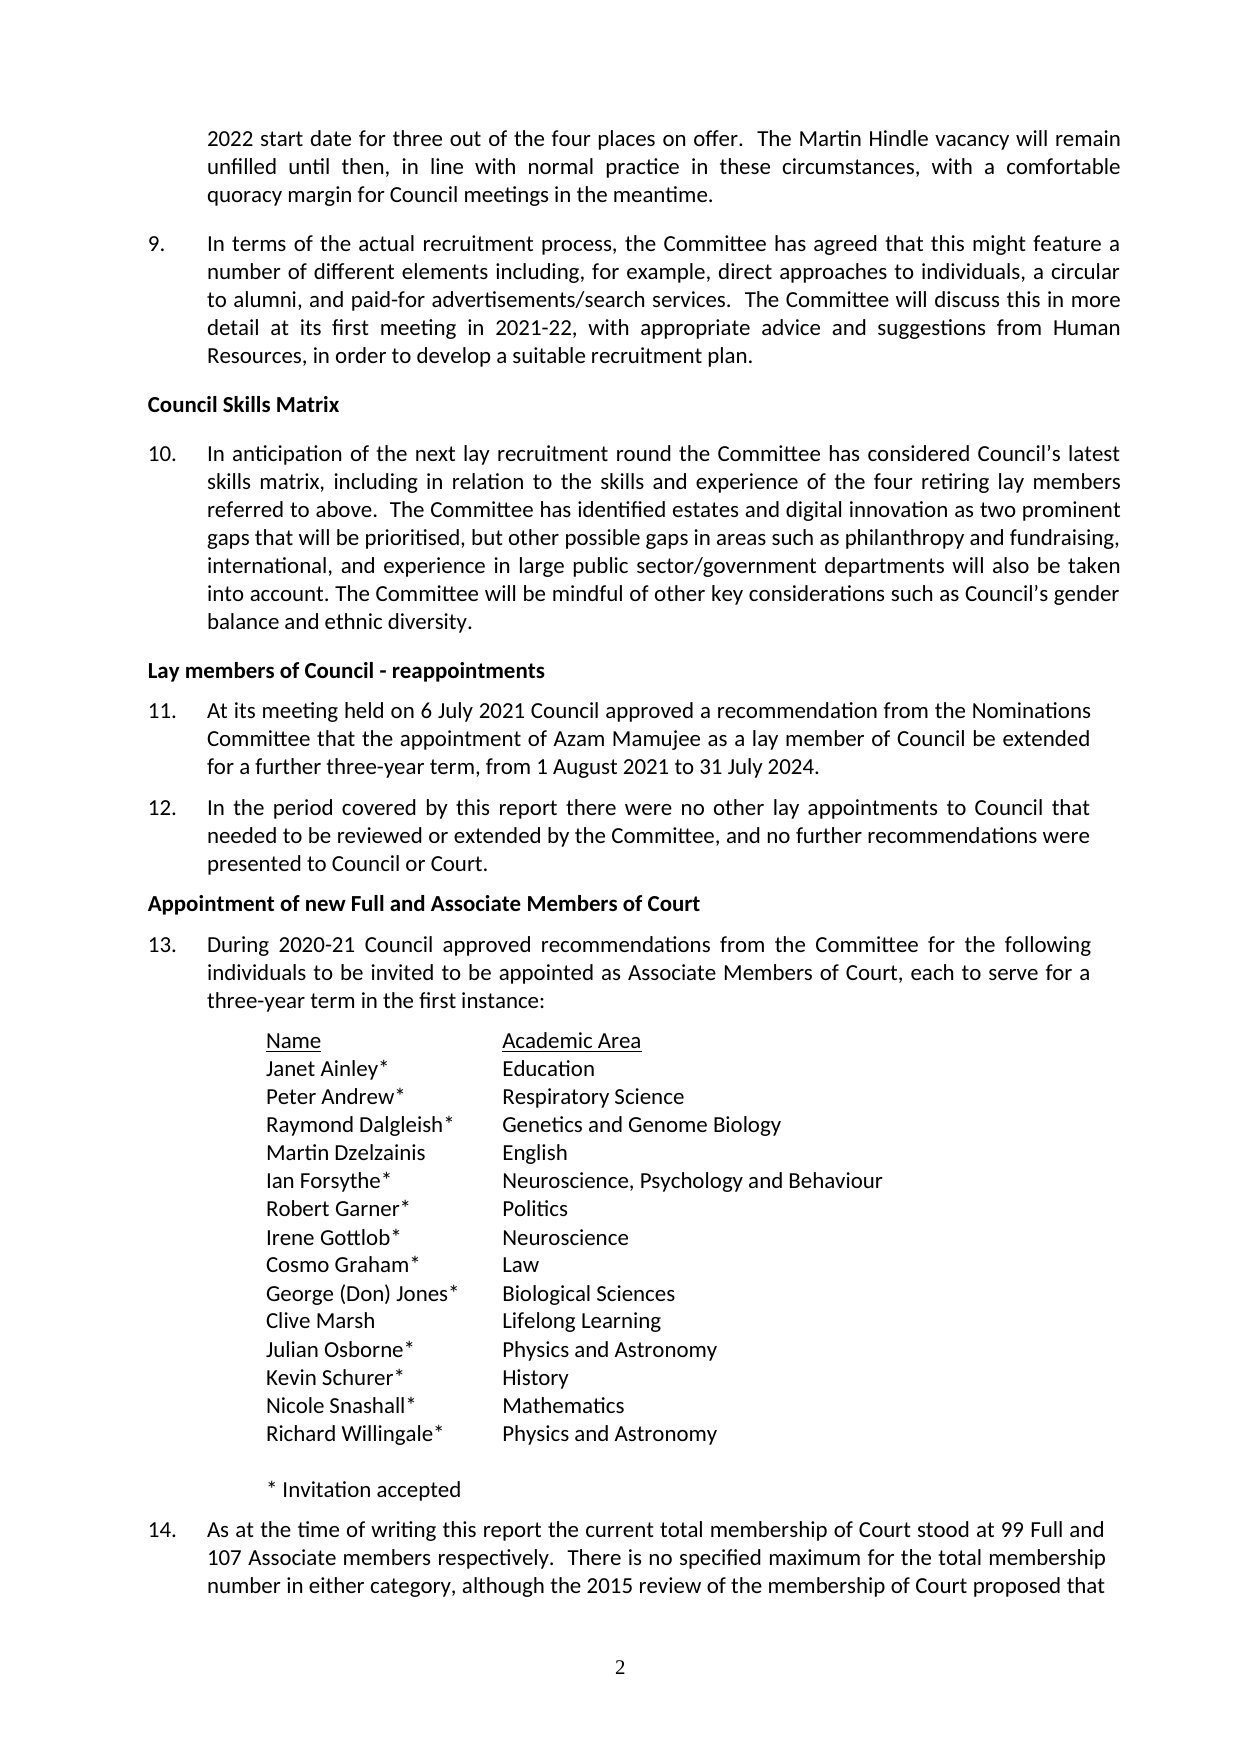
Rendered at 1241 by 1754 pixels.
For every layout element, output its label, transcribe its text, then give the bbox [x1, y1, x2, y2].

text Name Academic Area [266, 1026, 1092, 1054]
text Raymond Dalgleish* Genetics and Genome Biology [266, 1111, 1092, 1138]
text Kevin Schurer* History [266, 1363, 1092, 1391]
text * Invitation accepted [266, 1475, 1092, 1503]
text Irene Gottlob* Neuroscience [266, 1223, 1092, 1251]
text Appointment of new Full and Associate Members of Court [148, 889, 1092, 917]
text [148, 124, 1122, 208]
text 11. At its meeting held on 6 July 2021 Council approved a recommendation from the Nominations Committee that the appointment of Azam Mamujee as a lay member of Council be extended for a further three-year term, from 1 August 2021 to 31 July 2024. [148, 696, 1092, 780]
text Ian Forsythe* Neuroscience, Psychology and Behaviour [266, 1167, 1092, 1194]
text Nicole Snashall* Mathematics [266, 1391, 1092, 1419]
text 9. In terms of the actual recruitment process, the Committee has agreed that this might feature a number of different elements including, for example, direct approaches to individuals, a circular to alumni, and paid-for advertisements/search services. The Committee will discuss this in more detail at its first meeting in 2021-22, with appropriate advice and suggestions from Human Resources, in order to develop a suitable recruitment plan. [148, 229, 1122, 369]
text Council Skills Matrix [148, 390, 1122, 418]
text Janet Ainley* Education [266, 1054, 1092, 1082]
text Julian Osborne* Physics and Astronomy [266, 1335, 1092, 1363]
text Robert Garner* Politics [266, 1194, 1092, 1223]
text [148, 1515, 1107, 1599]
text 10. In anticipation of the next lay recruitment round the Committee has considered Council’s latest skills matrix, including in relation to the skills and experience of the four retiring lay members referred to above. The Committee has identified estates and digital innovation as two prominent gaps that will be prioritised, but other possible gaps in areas such as philanthropy and fundraising, international, and experience in large public sector/government departments will also be taken into account. The Committee will be mindful of other key considerations such as Council’s gender balance and ethnic diversity. [148, 439, 1122, 635]
text Peter Andrew* Respiratory Science [266, 1082, 1092, 1111]
text 13. During 2020-21 Council approved recommendations from the Committee for the following individuals to be invited to be appointed as Associate Members of Court, each to serve for a three-year term in the first instance: [148, 930, 1092, 1014]
text Cosmo Graham* Law [266, 1251, 1092, 1279]
text Richard Willingale* Physics and Astronomy [266, 1419, 1092, 1447]
text Lay members of Council - reappointments [148, 656, 1092, 684]
text Clive Marsh Lifelong Learning [266, 1307, 1092, 1335]
text 12. In the period covered by this report there were no other lay appointments to Council that needed to be reviewed or extended by the Committee, and no further recommendations were presented to Council or Court. [148, 793, 1092, 877]
text Martin Dzelzainis English [266, 1138, 1092, 1167]
text George (Don) Jones* Biological Sciences [266, 1279, 1092, 1307]
